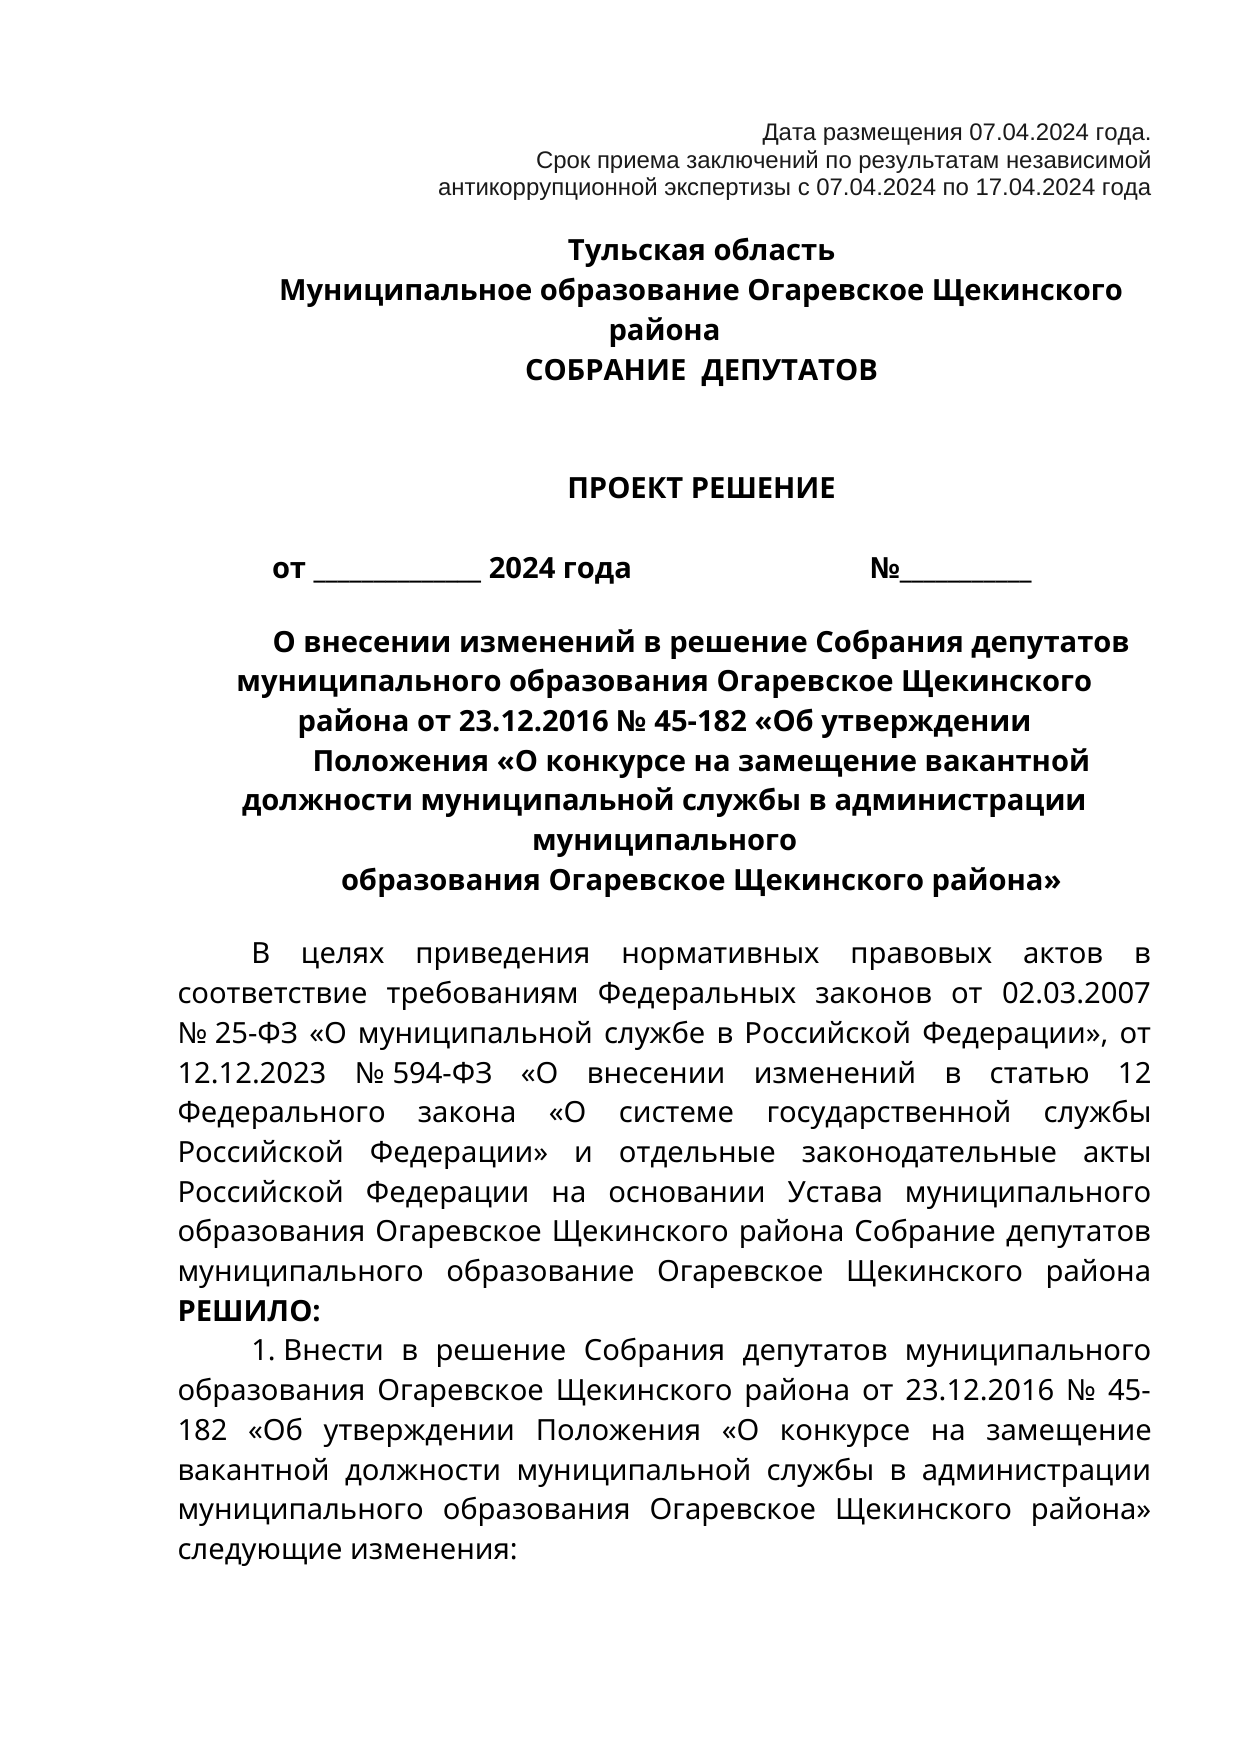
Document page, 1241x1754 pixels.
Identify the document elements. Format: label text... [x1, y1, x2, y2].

table_cell ПРОЕКТ РЕШЕНИЕ [166, 468, 1163, 547]
text Дата размещения 07.04.2024 года. [177, 118, 1152, 146]
text В целях приведения нормативных правовых актов в соответствие требованиям Федеральных законов от 02.03.2007 № 25-ФЗ «О муниципальной службе в Российской Федерации», от 12.12.2023 № 594-ФЗ «О внесении изменений в статью 12 Федерального закона «О системе государственной службы Российской Федерации» и отдельные законодательные акты Российской Федерации на основании Устава муниципального образования Огаревское Щекинского района Собрание депутатов муниципального образование Огаревское Щекинского района РЕШИЛО: [177, 933, 1152, 1330]
text антикоррупционной экспертизы с 07.04.2024 по 17.04.2024 года [177, 173, 1152, 201]
title Положения «О конкурсе на замещение вакантной должности муниципальной службы в администрации муниципального [177, 740, 1152, 859]
table_cell СОБРАНИЕ ДЕПУТАТОВ [166, 349, 1163, 468]
title 1. Внести в решение Собрания депутатов муниципального образования Огаревское Щекинского района от 23.12.2016 № 45-182 «Об утверждении Положения «О конкурсе на замещение вакантной должности муниципальной службы в администрации муниципального образования Огаревское Щекинского района» следующие изменения: [177, 1330, 1152, 1568]
text Срок приема заключений по результатам независимой [177, 146, 1152, 173]
title О внесении изменений в решение Собрания депутатов муниципального образования Огаревское Щекинского района от 23.12.2016 № 45-182 «Об утверждении [177, 621, 1152, 740]
table_cell Муниципальное образование Огаревское Щекинского района [166, 269, 1163, 349]
title образования Огаревское Щекинского района» [177, 859, 1152, 899]
table_header Тульская область [166, 230, 1163, 269]
table_cell от ______________ 2024 года [166, 547, 664, 587]
table_cell №___________ [664, 547, 1163, 587]
